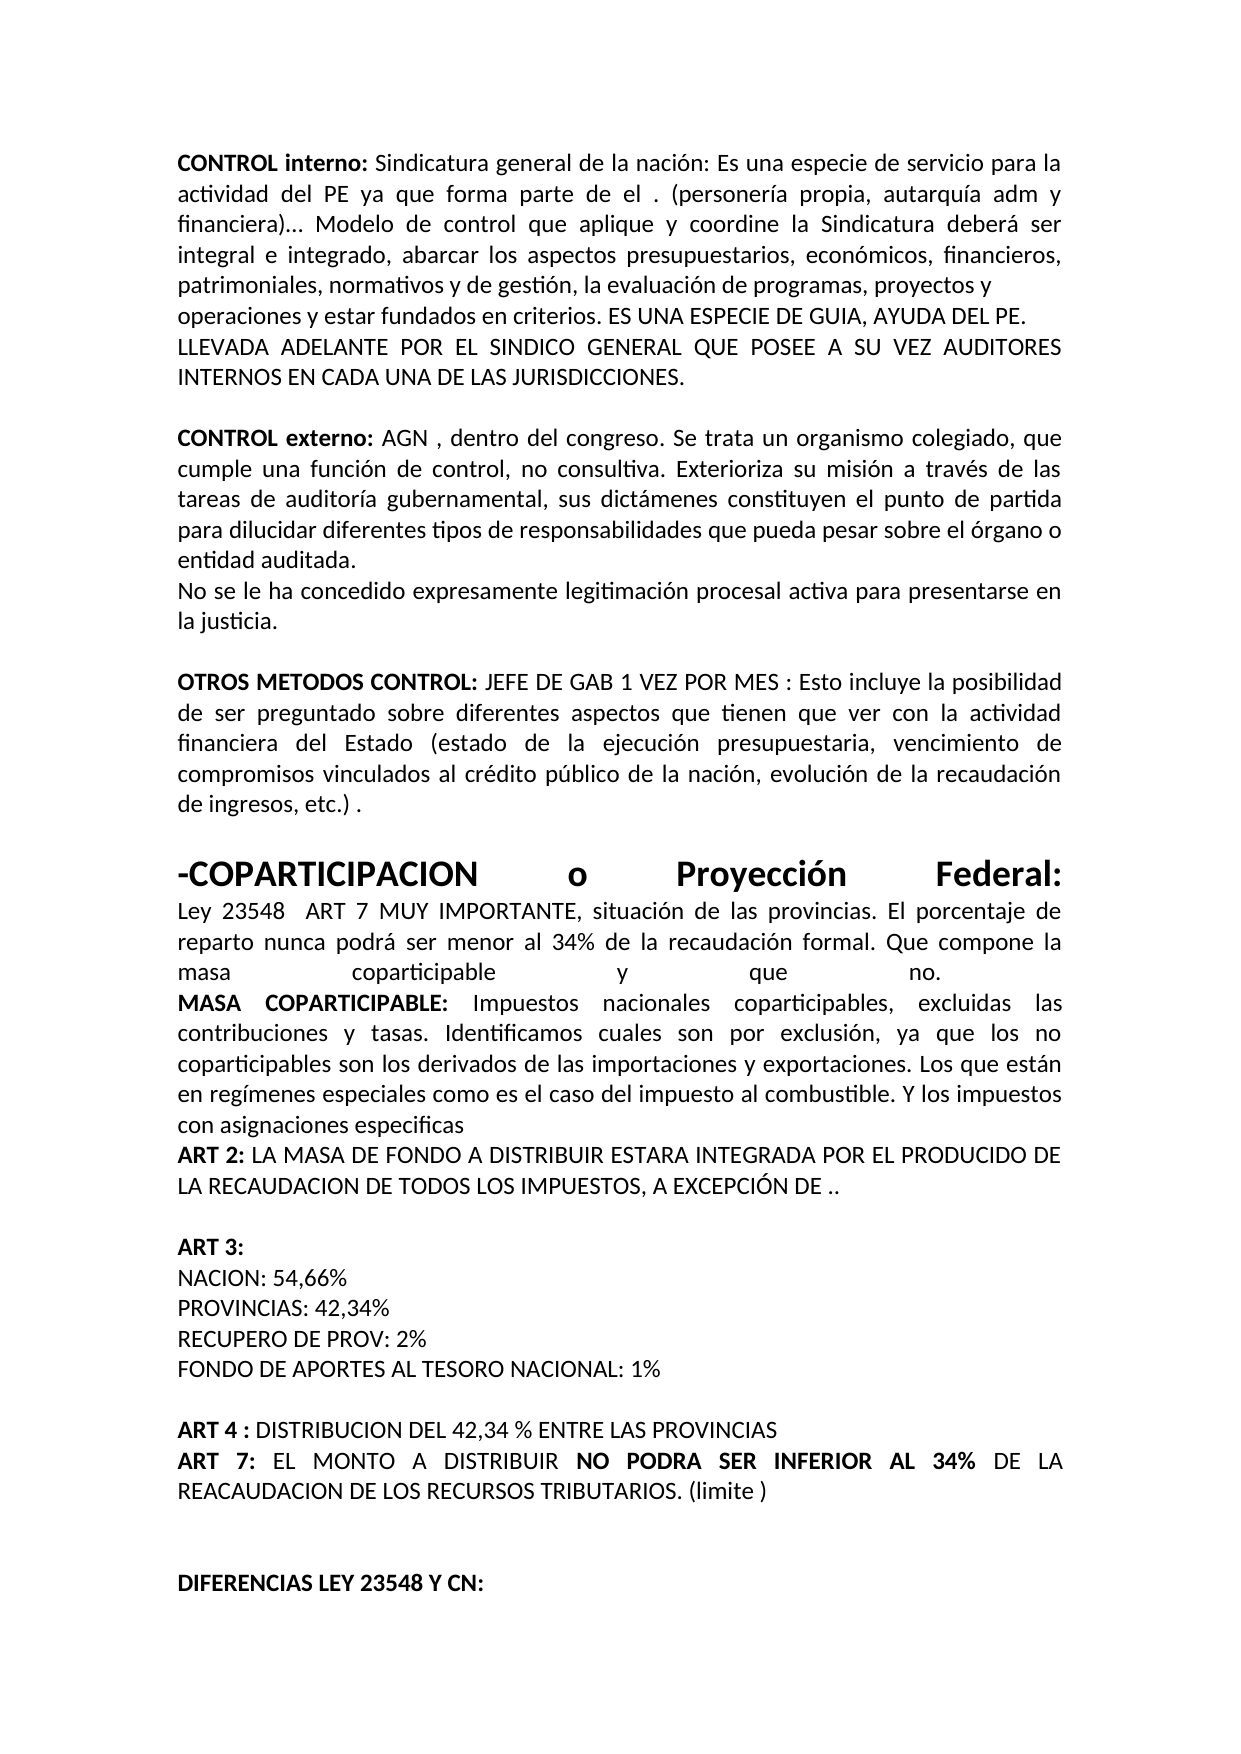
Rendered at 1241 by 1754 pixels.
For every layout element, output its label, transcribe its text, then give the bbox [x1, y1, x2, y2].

text OTROS METODOS CONTROL: JEFE DE GAB 1 VEZ POR MES : Esto incluye la posibilidad de ser preguntado sobre diferentes aspectos que tienen que ver con la actividad financiera del Estado (estado de la ejecución presupuestaria, vencimiento de compromisos vinculados al crédito público de la nación, evolución de la recaudación de ingresos, etc.) . [177, 666, 1063, 819]
text ART 2: LA MASA DE FONDO A DISTRIBUIR ESTARA INTEGRADA POR EL PRODUCIDO DE LA RECAUDACION DE TODOS LOS IMPUESTOS, A EXCEPCIÓN DE .. [177, 1139, 1063, 1201]
text DIFERENCIAS LEY 23548 Y CN: [177, 1506, 1063, 1597]
text ART 4 : DISTRIBUCION DEL 42,34 % ENTRE LAS PROVINCIAS [177, 1414, 1063, 1445]
text CONTROL interno: Sindicatura general de la nación: Es una especie de servicio para la actividad del PE ya que forma parte de el . (personería propia, autarquía adm y financiera)… Modelo de control que aplique y coordine la Sindicatura deberá ser integral e integrado, abarcar los aspectos presupuestarios, económicos, financieros, patrimoniales, normativos y de gestión, la evaluación de programas, proyectos y [177, 148, 1063, 300]
text RECUPERO DE PROV: 2% FONDO DE APORTES AL TESORO NACIONAL: 1% [177, 1323, 1063, 1384]
text operaciones y estar fundados en criterios. ES UNA ESPECIE DE GUIA, AYUDA DEL PE. [177, 300, 1063, 331]
text LLEVADA ADELANTE POR EL SINDICO GENERAL QUE POSEE A SU VEZ AUDITORES INTERNOS EN CADA UNA DE LAS JURISDICCIONES. [177, 331, 1063, 392]
text CONTROL externo: AGN , dentro del congreso. Se trata un organismo colegiado, que cumple una función de control, no consultiva. Exterioriza su misión a través de las tareas de auditoría gubernamental, sus dictámenes constituyen el punto de partida para dilucidar diferentes tipos de responsabilidades que pueda pesar sobre el órgano o entidad auditada. [177, 422, 1063, 575]
text -COPARTICIPACION o Proyección Federal: Ley 23548 ART 7 MUY IMPORTANTE, situación de las provincias. El porcentaje de reparto nunca podrá ser menor al 34% de la recaudación formal. Que compone la masa coparticipable y que no. MASA COPARTICIPABLE: Impuestos nacionales coparticipables, excluidas las contribuciones y tasas. Identificamos cuales son por exclusión, ya que los no coparticipables son los derivados de las importaciones y exportaciones. Los que están en regímenes especiales como es el caso del impuesto al combustible. Y los impuestos con asignaciones especificas [177, 849, 1063, 1139]
text ART 7: EL MONTO A DISTRIBUIR NO PODRA SER INFERIOR AL 34% DE LA REACAUDACION DE LOS RECURSOS TRIBUTARIOS. (limite ) [177, 1445, 1063, 1506]
text No se le ha concedido expresamente legitimación procesal activa para presentarse en la justicia. [177, 575, 1063, 636]
text ART 3: [177, 1231, 1063, 1262]
text NACION: 54,66% PROVINCIAS: 42,34% [177, 1262, 1063, 1323]
